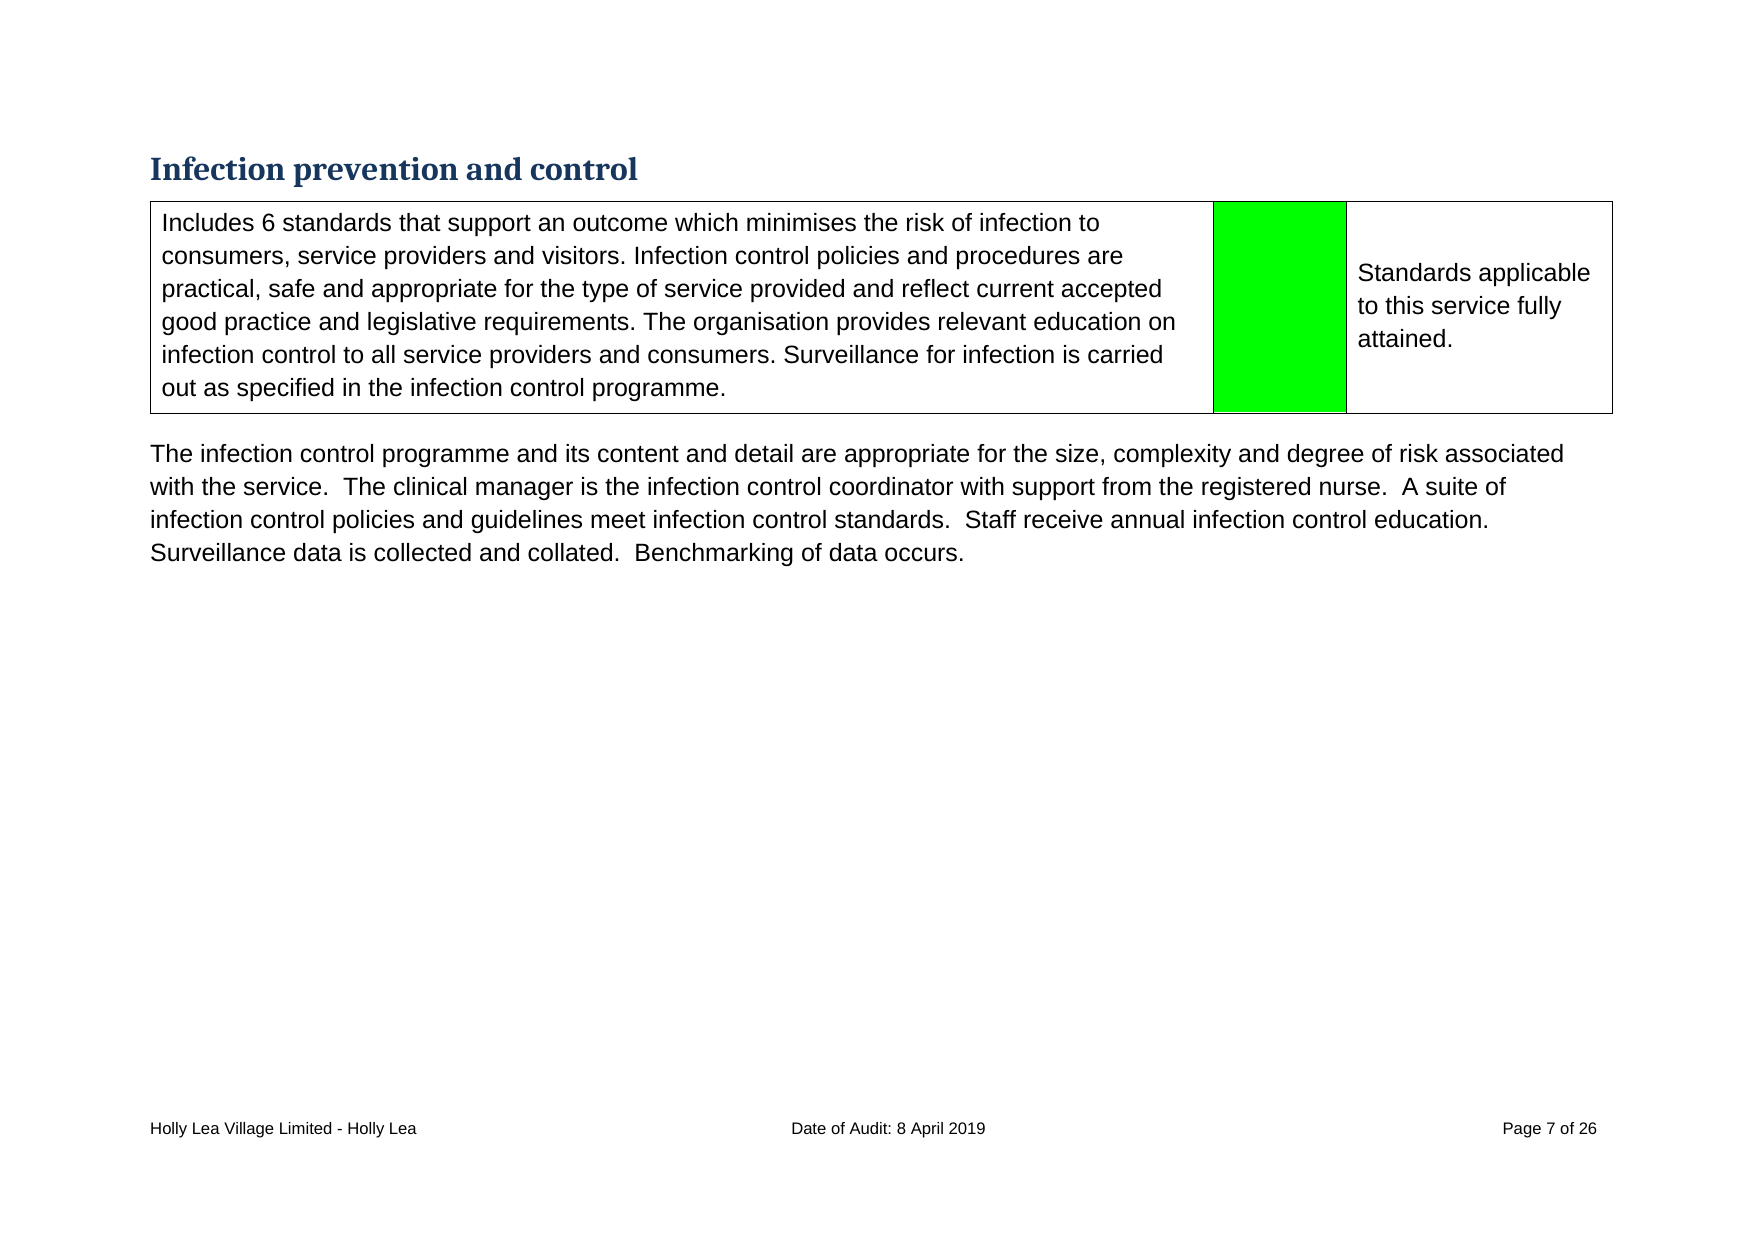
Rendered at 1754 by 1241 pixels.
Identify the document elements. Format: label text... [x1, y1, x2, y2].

table_header Standards applicable to this service fully attained. [1347, 202, 1612, 412]
subtitle Infection prevention and control [150, 150, 1604, 188]
table_header [1214, 202, 1346, 412]
text The infection control programme and its content and detail are appropriate for the size, complexity and degree of risk associated with the service. The clinical manager is the infection control coordinator with support from the registered nurse. A suite of infection control policies and guidelines meet infection control standards. Staff receive annual infection control education. Surveillance data is collected and collated. Benchmarking of data occurs. [150, 438, 1604, 566]
table_header Includes 6 standards that support an outcome which minimises the risk of infection to consumers, service providers and visitors. Infection control policies and procedures are practical, safe and appropriate for the type of service provided and reflect current accepted good practice and legislative requirements. The organisation provides relevant education on infection control to all service providers and consumers. Surveillance for infection is carried out as specified in the infection control programme. [151, 202, 1213, 412]
